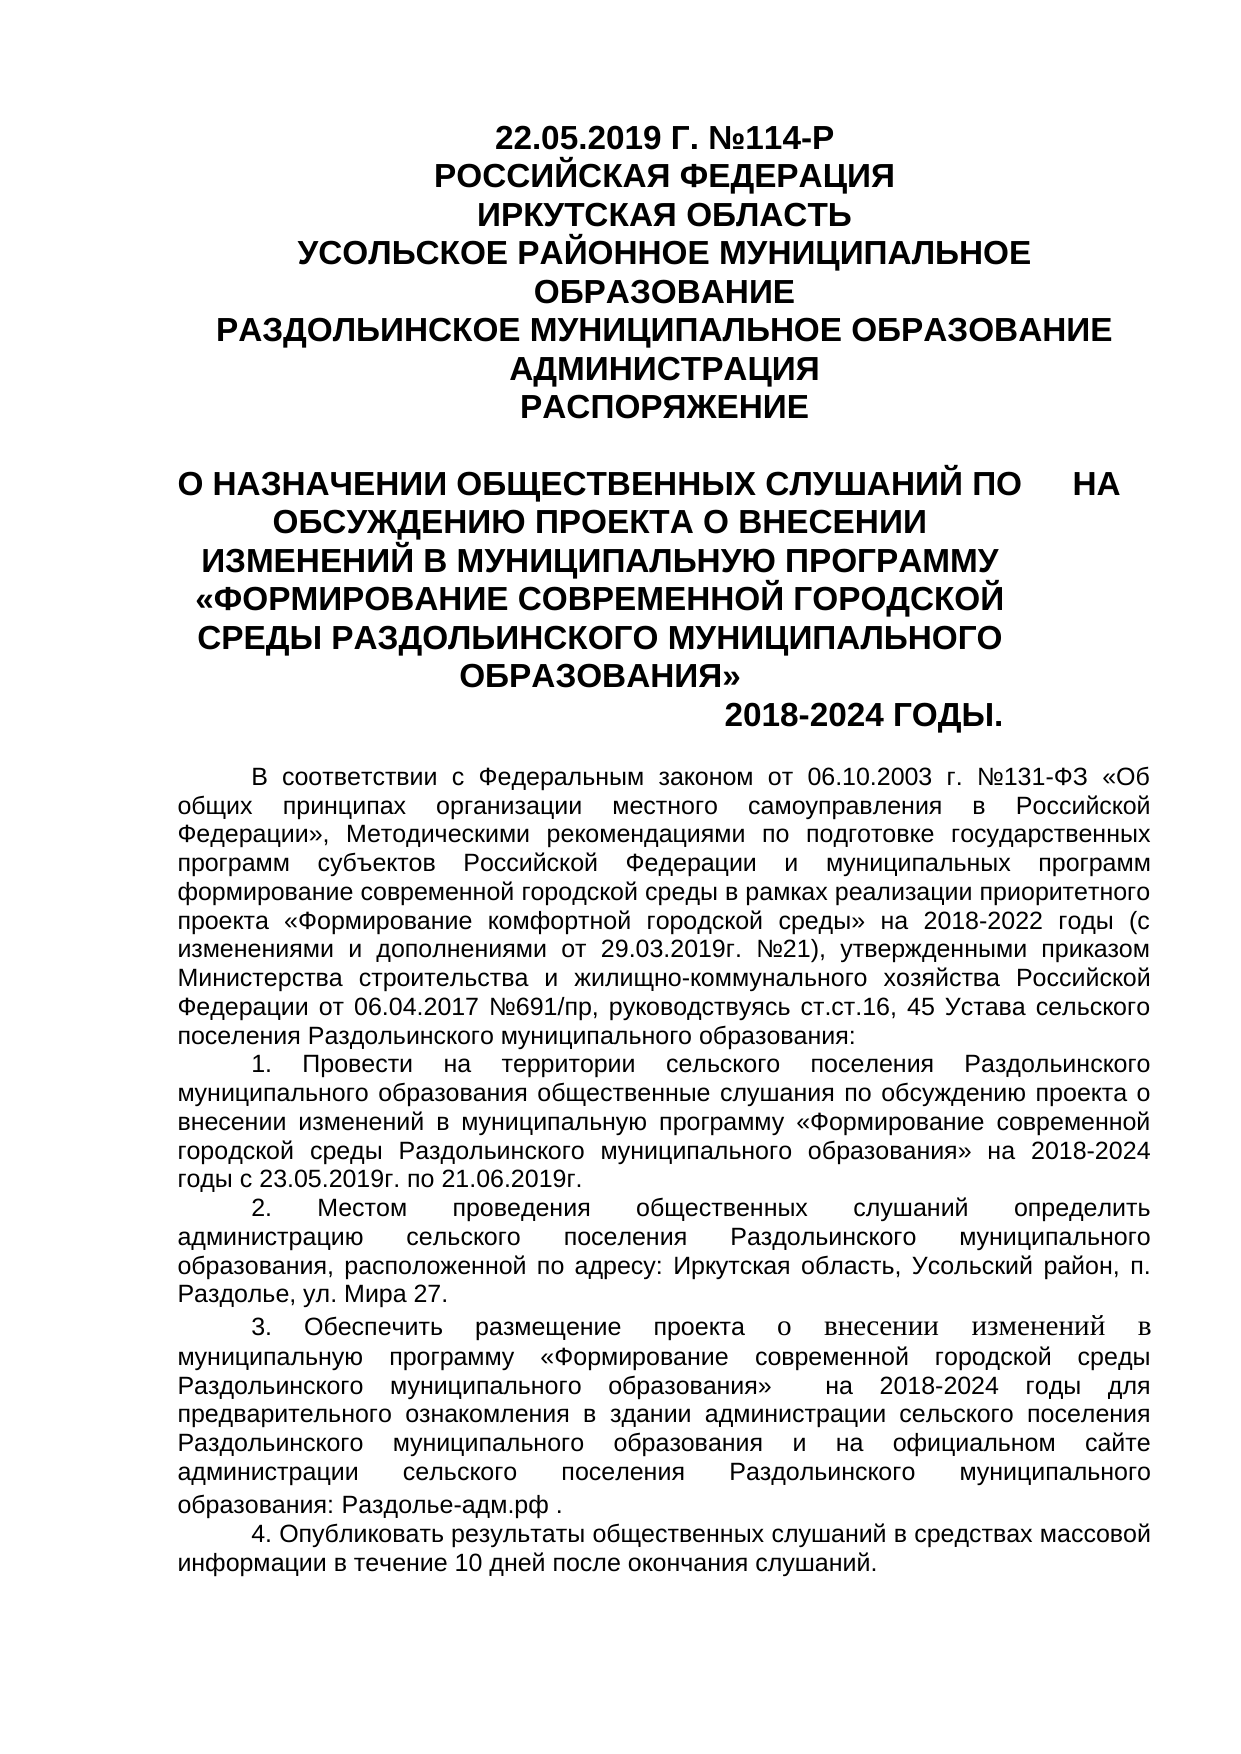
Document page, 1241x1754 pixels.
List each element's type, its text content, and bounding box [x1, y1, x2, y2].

text Иркутская область [177, 195, 1152, 233]
text АДМИНИСТРАЦИЯ [177, 349, 1152, 387]
text Раздольинское муниципальное образование [177, 310, 1152, 349]
text НА 2018-2024 ГОДЫ. [177, 464, 1152, 733]
text 3. Обеспечить размещение проекта о внесении изменений в муниципальную программу «Формирование современной городской среды Раздольинского муниципального образования» на 2018-2024 годы для предварительного ознакомления в здании администрации сельского поселения Раздольинского муниципального образования и на официальном сайте администрации сельского поселения Раздольинского муниципального образования: Раздолье-адм.рф . [177, 1308, 1152, 1519]
text В соответствии с Федеральным законом от 06.10.2003 г. №131-ФЗ «Об общих принципах организации местного самоуправления в Российской Федерации», Методическими рекомендациями по подготовке государственных программ субъектов Российской Федерации и муниципальных программ формирование современной городской среды в рамках реализации приоритетного проекта «Формирование комфортной городской среды» на 2018-2022 годы (с изменениями и дополнениями от 29.03.2019г. №21), утвержденными приказом Министерства строительства и жилищно-коммунального хозяйства Российской Федерации от 06.04.2017 №691/пр, руководствуясь ст.ст.16, 45 Устава сельского поселения Раздольинского муниципального образования: [177, 762, 1152, 1049]
text Усольское РАЙОННОЕ муниципальное образование [177, 233, 1152, 310]
text 4. Опубликовать результаты общественных слушаний в средствах массовой информации в течение 10 дней после окончания слушаний. [177, 1519, 1152, 1577]
title 1. Провести на территории сельского поселения Раздольинского муниципального образования общественные слушания по обсуждению проекта о внесении изменений в муниципальную программу «Формирование современной городской среды Раздольинского муниципального образования» на 2018-2024 годы с 23.05.2019г. по 21.06.2019г. [177, 1049, 1152, 1193]
text РАСПОРЯЖЕНИЕ [177, 387, 1152, 426]
text 2. Местом проведения общественных слушаний определить администрацию сельского поселения Раздольинского муниципального образования, расположенной по адресу: Иркутская область, Усольский район, п. Раздолье, ул. Мира 27. [177, 1193, 1152, 1308]
text Российская Федерация [177, 157, 1152, 195]
text 22.05.2019 г. №114-р [177, 118, 1152, 157]
title О НАЗНАЧЕНИИ ОБЩЕСТВЕННЫХ СЛУШАНИЙ ПО ОБСУЖДЕНИЮ ПРОЕКТА О ВНЕСЕНИИ ИЗМЕНЕНИЙ В МУНИЦИПАЛЬНУЮ ПРОГРАММУ «ФОРМИРОВАНИЕ СОВРЕМЕННОЙ ГОРОДСКОЙ СРЕДЫ РАЗДОЛЬИНСКОГО МУНИЦИПАЛЬНОГО ОБРАЗОВАНИЯ» [177, 464, 1023, 695]
